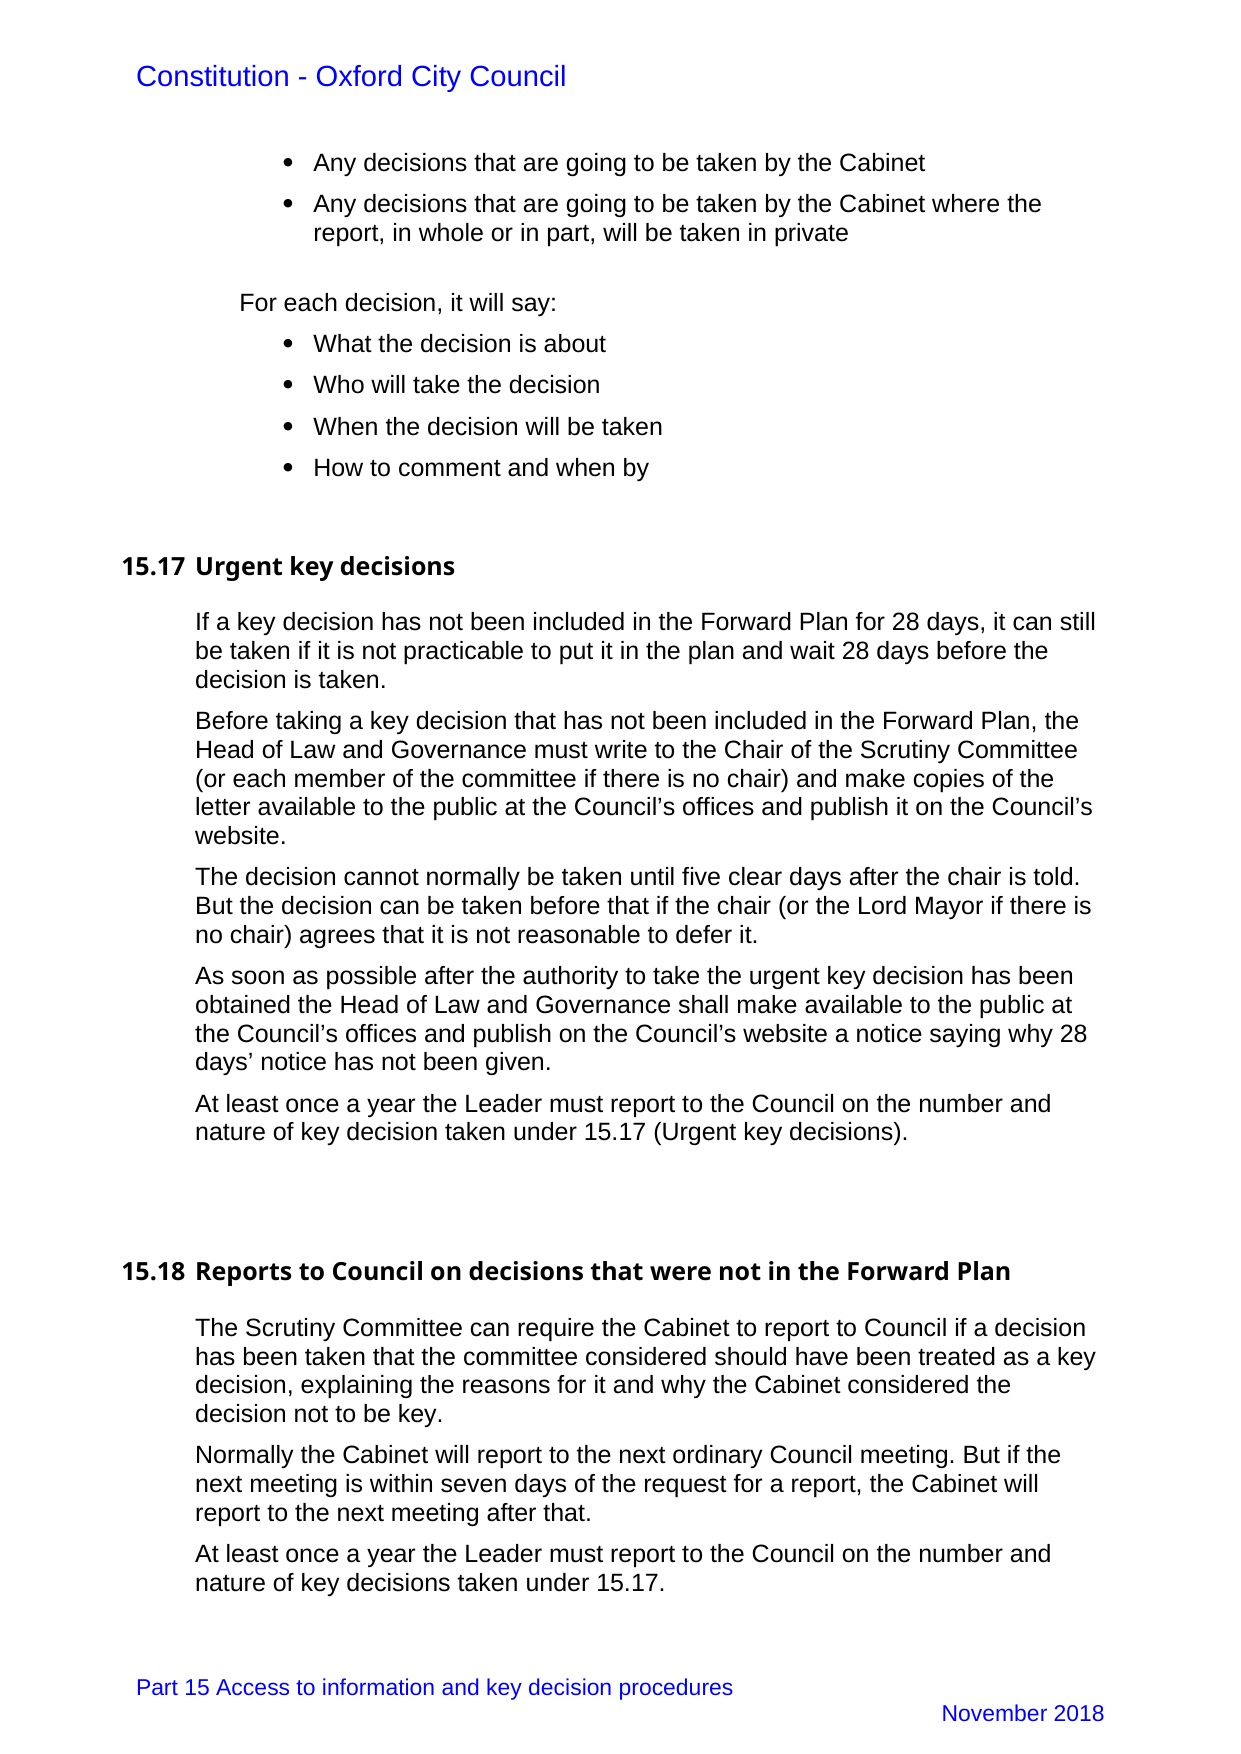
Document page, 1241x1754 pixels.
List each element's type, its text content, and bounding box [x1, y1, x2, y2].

text Before taking a key decision that has not been included in the Forward Plan, the Head of Law and Governance must write to the Chair of the Scrutiny Committee (or each member of the committee if there is no chair) and make copies of the letter available to the public at the Council’s offices and publish it on the Council’s website. [195, 706, 1104, 850]
text Any decisions that are going to be taken by the Cabinet [283, 148, 1104, 177]
text Who will take the decision [283, 371, 1104, 399]
text At least once a year the Leader must report to the Council on the number and nature of key decisions taken under 15.17. [195, 1539, 1104, 1596]
text Normally the Cabinet will report to the next ordinary Council meeting. But if the next meeting is within seven days of the request for a report, the Cabinet will report to the next meeting after that. [195, 1440, 1104, 1526]
text The Scrutiny Committee can require the Cabinet to report to Council if a decision has been taken that the committee considered should have been treated as a key decision, explaining the reasons for it and why the Cabinet considered the decision not to be key. [195, 1313, 1104, 1428]
text As soon as possible after the authority to take the urgent key decision has been obtained the Head of Law and Governance shall make available to the public at the Council’s offices and publish on the Council’s website a notice saying why 28 days’ notice has not been given. [195, 961, 1104, 1076]
text The decision cannot normally be taken until five clear days after the chair is told. But the decision can be taken before that if the chair (or the Lord Mayor if there is no chair) agrees that it is not reasonable to defer it. [195, 862, 1104, 949]
list For each decision, it will say: [239, 288, 1104, 317]
text When the decision will be taken [283, 412, 1104, 441]
subtitle Urgent key decisions [121, 548, 1104, 582]
subtitle Reports to Council on decisions that were not in the Forward Plan [121, 1254, 1104, 1288]
text If a key decision has not been included in the Forward Plan for 28 days, it can still be taken if it is not practicable to put it in the plan and wait 28 days before the decision is taken. [195, 607, 1104, 694]
text At least once a year the Leader must report to the Council on the number and nature of key decision taken under 15.17 (Urgent key decisions). [195, 1089, 1104, 1146]
text What the decision is about [283, 329, 1104, 358]
text How to comment and when by [283, 453, 1104, 482]
text Any decisions that are going to be taken by the Cabinet where the report, in whole or in part, will be taken in private [283, 189, 1104, 247]
